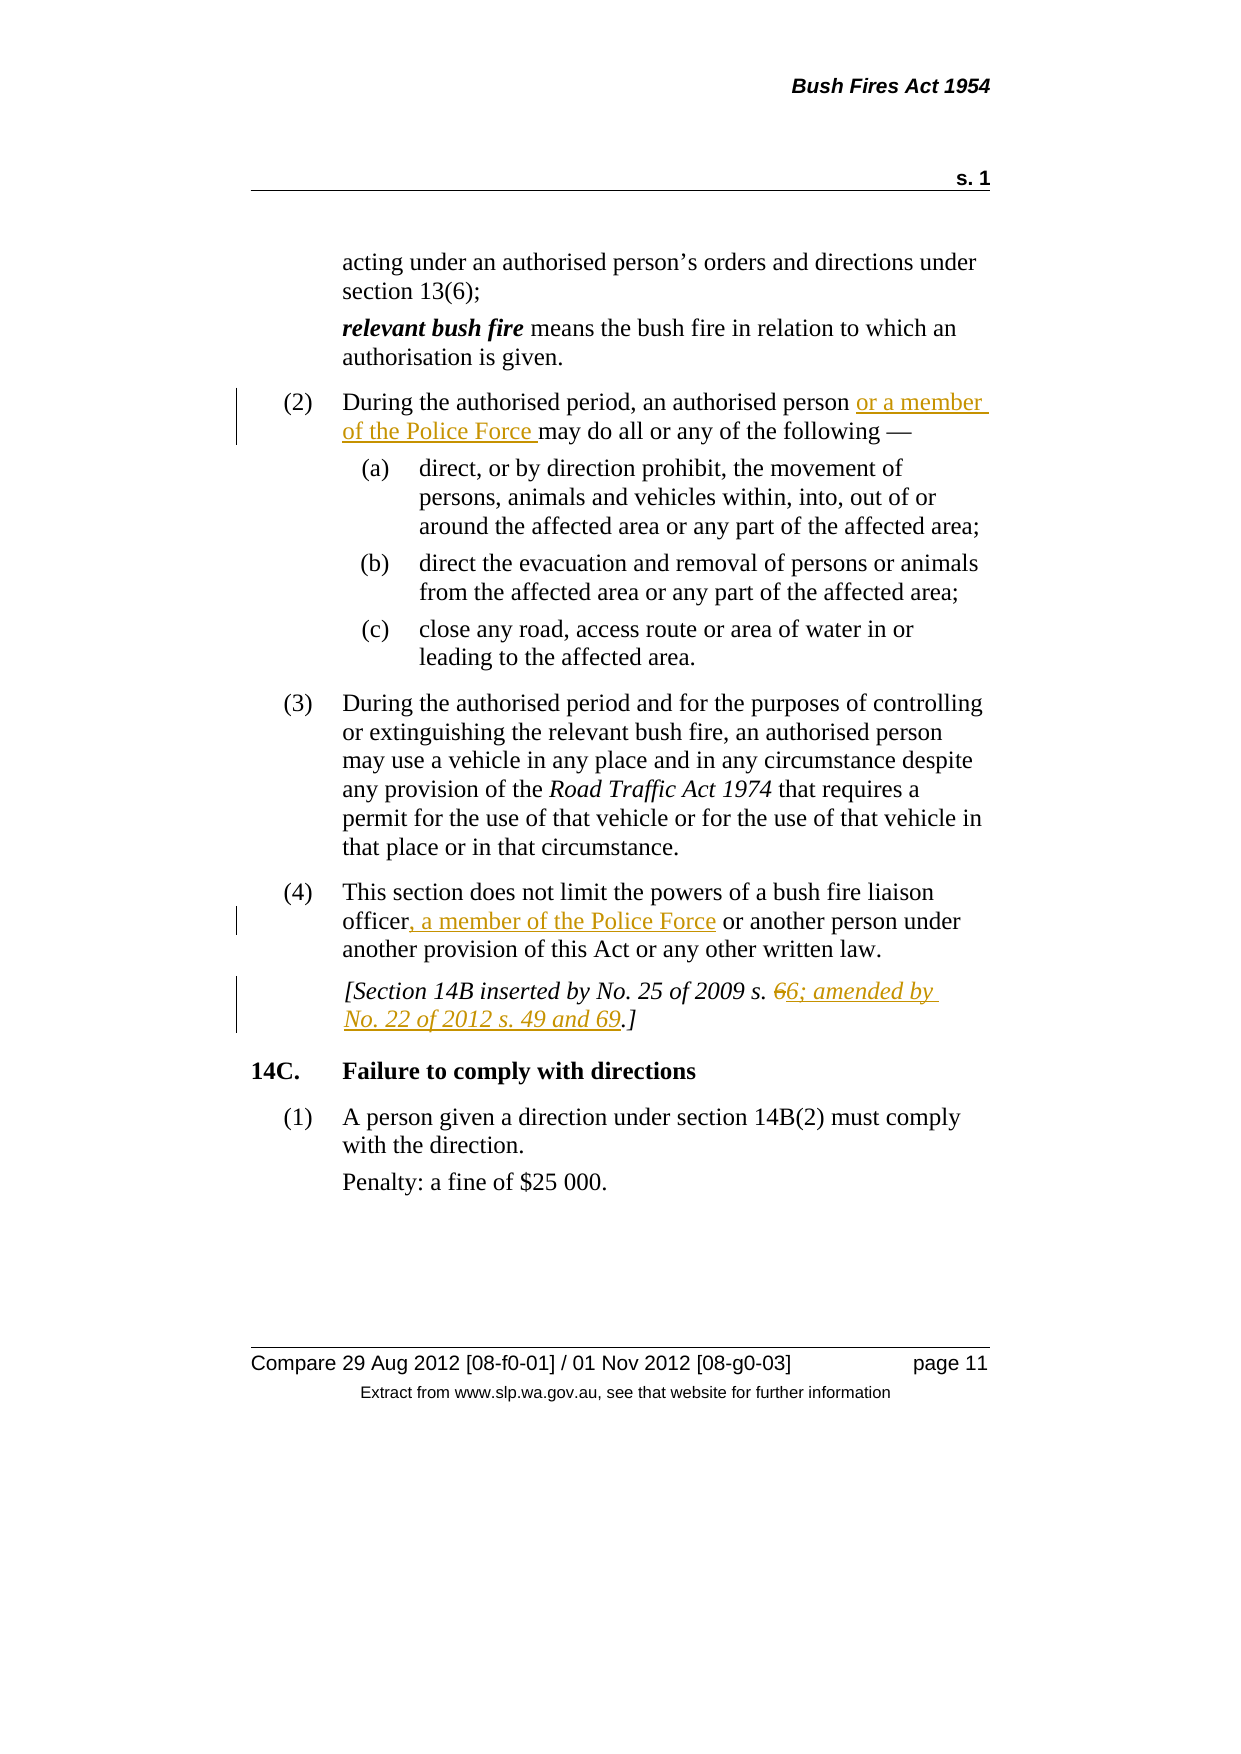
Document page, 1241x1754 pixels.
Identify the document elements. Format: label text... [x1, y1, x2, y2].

text relevant bush fire means the bush fire in relation to which an authorisation is given. [251, 313, 990, 371]
text (2) During the authorised period, an authorised person may do all or any of the following — [251, 387, 990, 445]
text (1) A person given a direction under section 14B(2) must comply with the direction. [251, 1102, 990, 1159]
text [251, 247, 990, 305]
subtitle 14C. Failure to comply with directions [251, 1056, 990, 1085]
text (a) direct, or by direction prohibit, the movement of persons, animals and vehicles within, into, out of or around the affected area or any part of the affected area; [251, 453, 990, 539]
text (c) close any road, access route or area of water in or leading to the affected area. [251, 614, 990, 671]
text (3) During the authorised period and for the purposes of controlling or extinguishing the relevant bush fire, an authorised person may use a vehicle in any place and in any circumstance despite any provision of the Road Traffic Act 1974 that requires a permit for the use of that vehicle or for the use of that vehicle in that place or in that circumstance. [251, 688, 990, 860]
text (b) direct the evacuation and removal of persons or animals from the affected area or any part of the affected area; [251, 548, 990, 605]
text [Section 14B inserted by No. 25 of 2009 s. .] [251, 976, 990, 1033]
text Penalty: a fine of $25 000. [251, 1167, 990, 1196]
text (4) This section does not limit the powers of a bush fire liaison officer or another person under another provision of this Act or any other written law. [251, 877, 990, 963]
